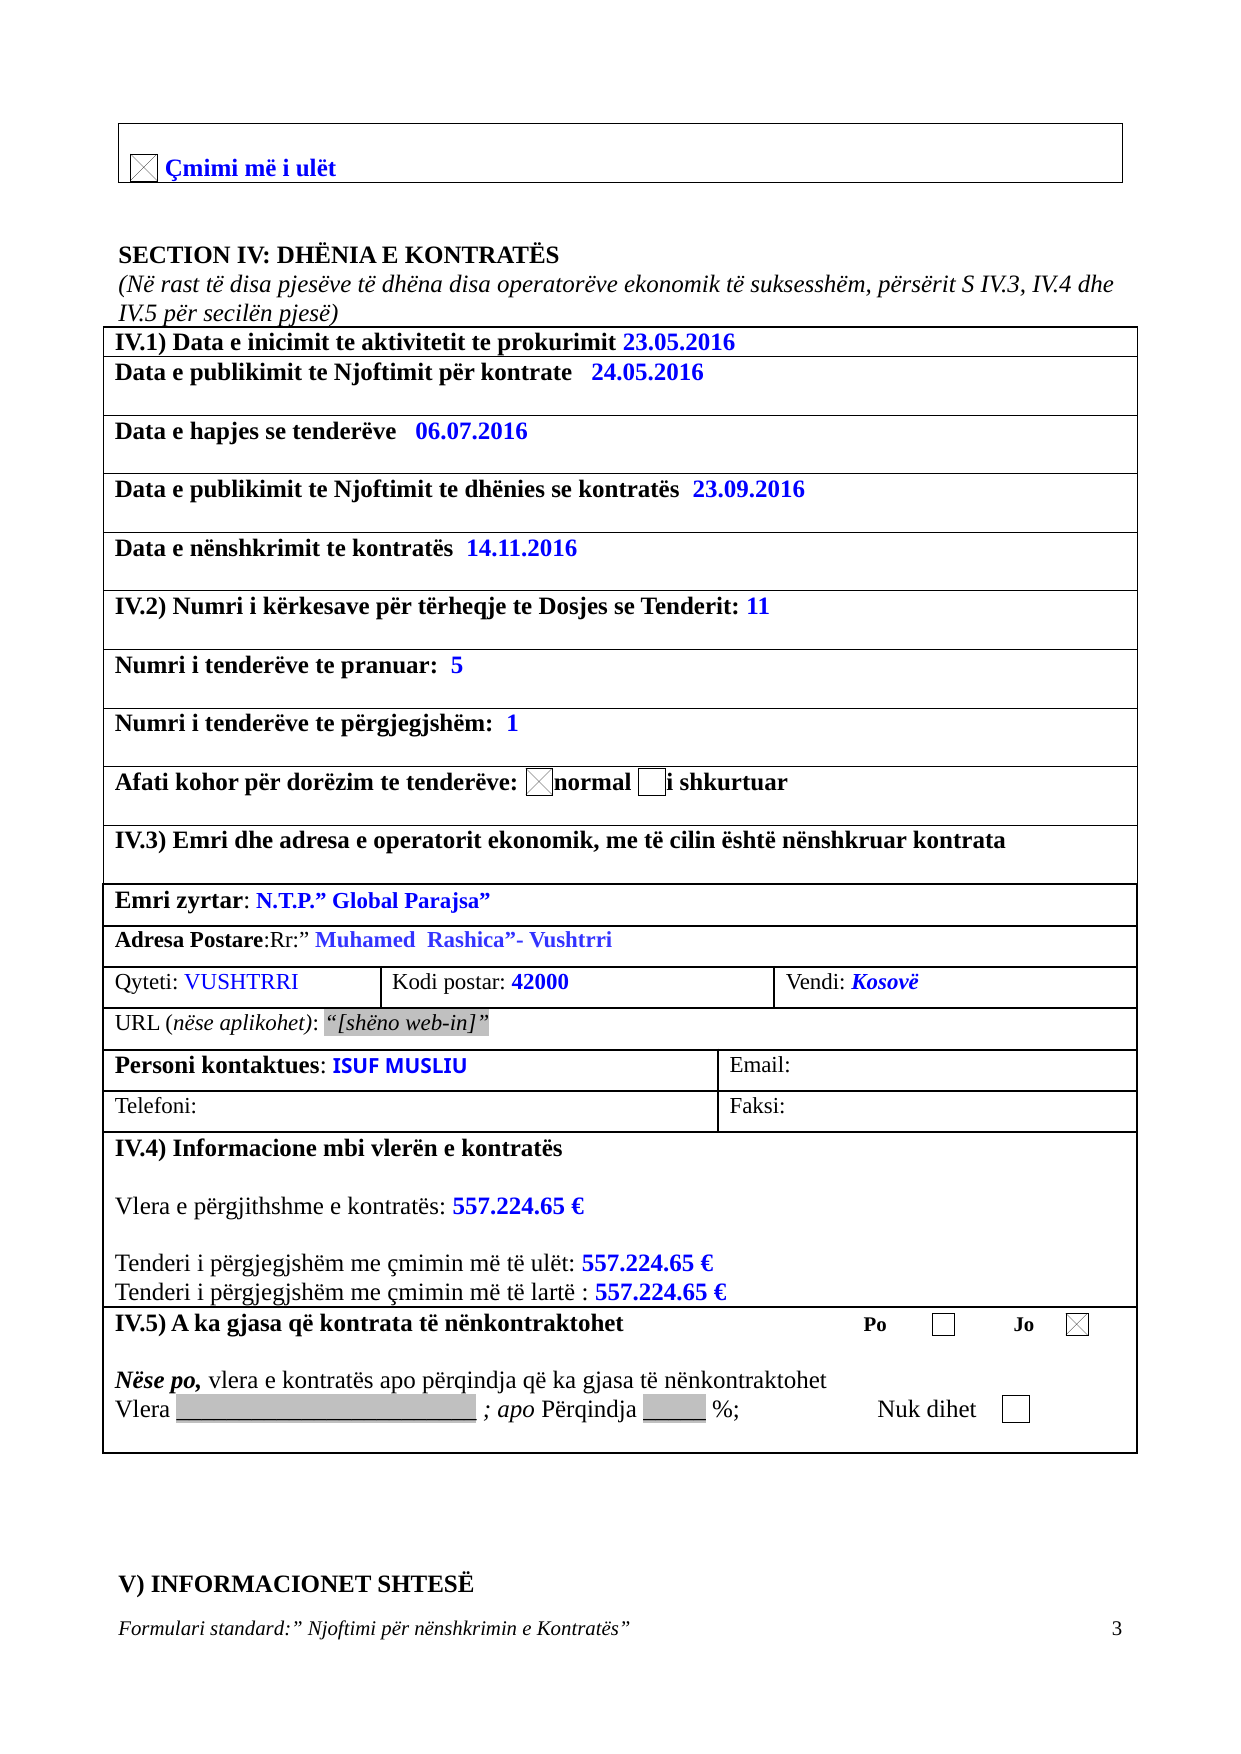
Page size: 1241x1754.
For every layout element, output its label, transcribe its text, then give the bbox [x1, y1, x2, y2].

table_cell IV.5) A ka gjasa që kontrata të nënkontraktohet Nëse po, vlera e kontratës apo përqindja që ka gjasa të nënkontraktohet Vlera ________________________ ; apo Përqindja _____ %; Nuk dihet [104, 1308, 1136, 1452]
table_cell Email: [719, 1051, 1136, 1090]
text V) INFORMACIONET SHTESË [118, 1569, 1122, 1597]
table_cell Adresa Postare:Rr:” Muhamed Rashica”- Vushtrri [104, 927, 1136, 966]
table_cell Data e publikimit te Njoftimit për kontrate 24.05.2016 [104, 357, 1137, 415]
table_cell IV.3) Emri dhe adresa e operatorit ekonomik, me të cilin është nënshkruar kontrata [104, 826, 1137, 883]
table_cell Qyteti: VUSHTRRI [104, 968, 380, 1007]
table_cell URL (nëse aplikohet): “[shëno web-in]” [104, 1009, 1136, 1048]
table_cell Faksi: [719, 1092, 1136, 1131]
table_cell Numri i tenderëve te pranuar: 5 [104, 650, 1137, 707]
table_cell Personi kontaktues: ISUF MUSLIU [104, 1051, 717, 1090]
table_cell Data e hapjes se tenderëve 06.07.2016 [104, 416, 1137, 473]
table_cell IV.4) Informacione mbi vlerën e kontratës Vlera e përgjithshme e kontratës: 557.224.65 € Tenderi i përgjegjshëm me çmimin më të ulët: 557.224.65 € Tenderi i përgjegjshëm me çmimin më të lartë : 557.224.65 € [104, 1133, 1136, 1306]
table_cell Emri zyrtar: N.T.P.” Global Parajsa” [104, 885, 1136, 924]
table_cell Data e nënshkrimit te kontratës 14.11.2016 [104, 533, 1137, 590]
table_cell Numri i tenderëve te përgjegjshëm: 1 [104, 709, 1137, 766]
table_cell Kodi postar: 42000 [382, 968, 773, 1007]
table_cell IV.2) Numri i kërkesave për tërheqje te Dosjes se Tenderit: 11 [104, 591, 1137, 649]
table_header IV.1) Data e inicimit te aktivitetit te prokurimit 23.05.2016 [104, 328, 1137, 356]
table_cell Vendi: Kosovë [775, 968, 1136, 1007]
table_cell Data e publikimit te Njoftimit te dhënies se kontratës 23.09.2016 [104, 474, 1137, 532]
table_header Çmimi më i ulët [119, 124, 1122, 182]
table_cell Telefoni: [104, 1092, 717, 1131]
text (Në rast të disa pjesëve të dhëna disa operatorëve ekonomik të suksesshëm, përsërit S IV.3, IV.4 dhe IV.5 për secilën pjesë) [118, 269, 1122, 326]
text SECTION IV: DHËNIA E KONTRATËS [118, 240, 1122, 269]
table_cell Afati kohor për dorëzim te tenderëve: normal i shkurtuar [104, 767, 1137, 824]
